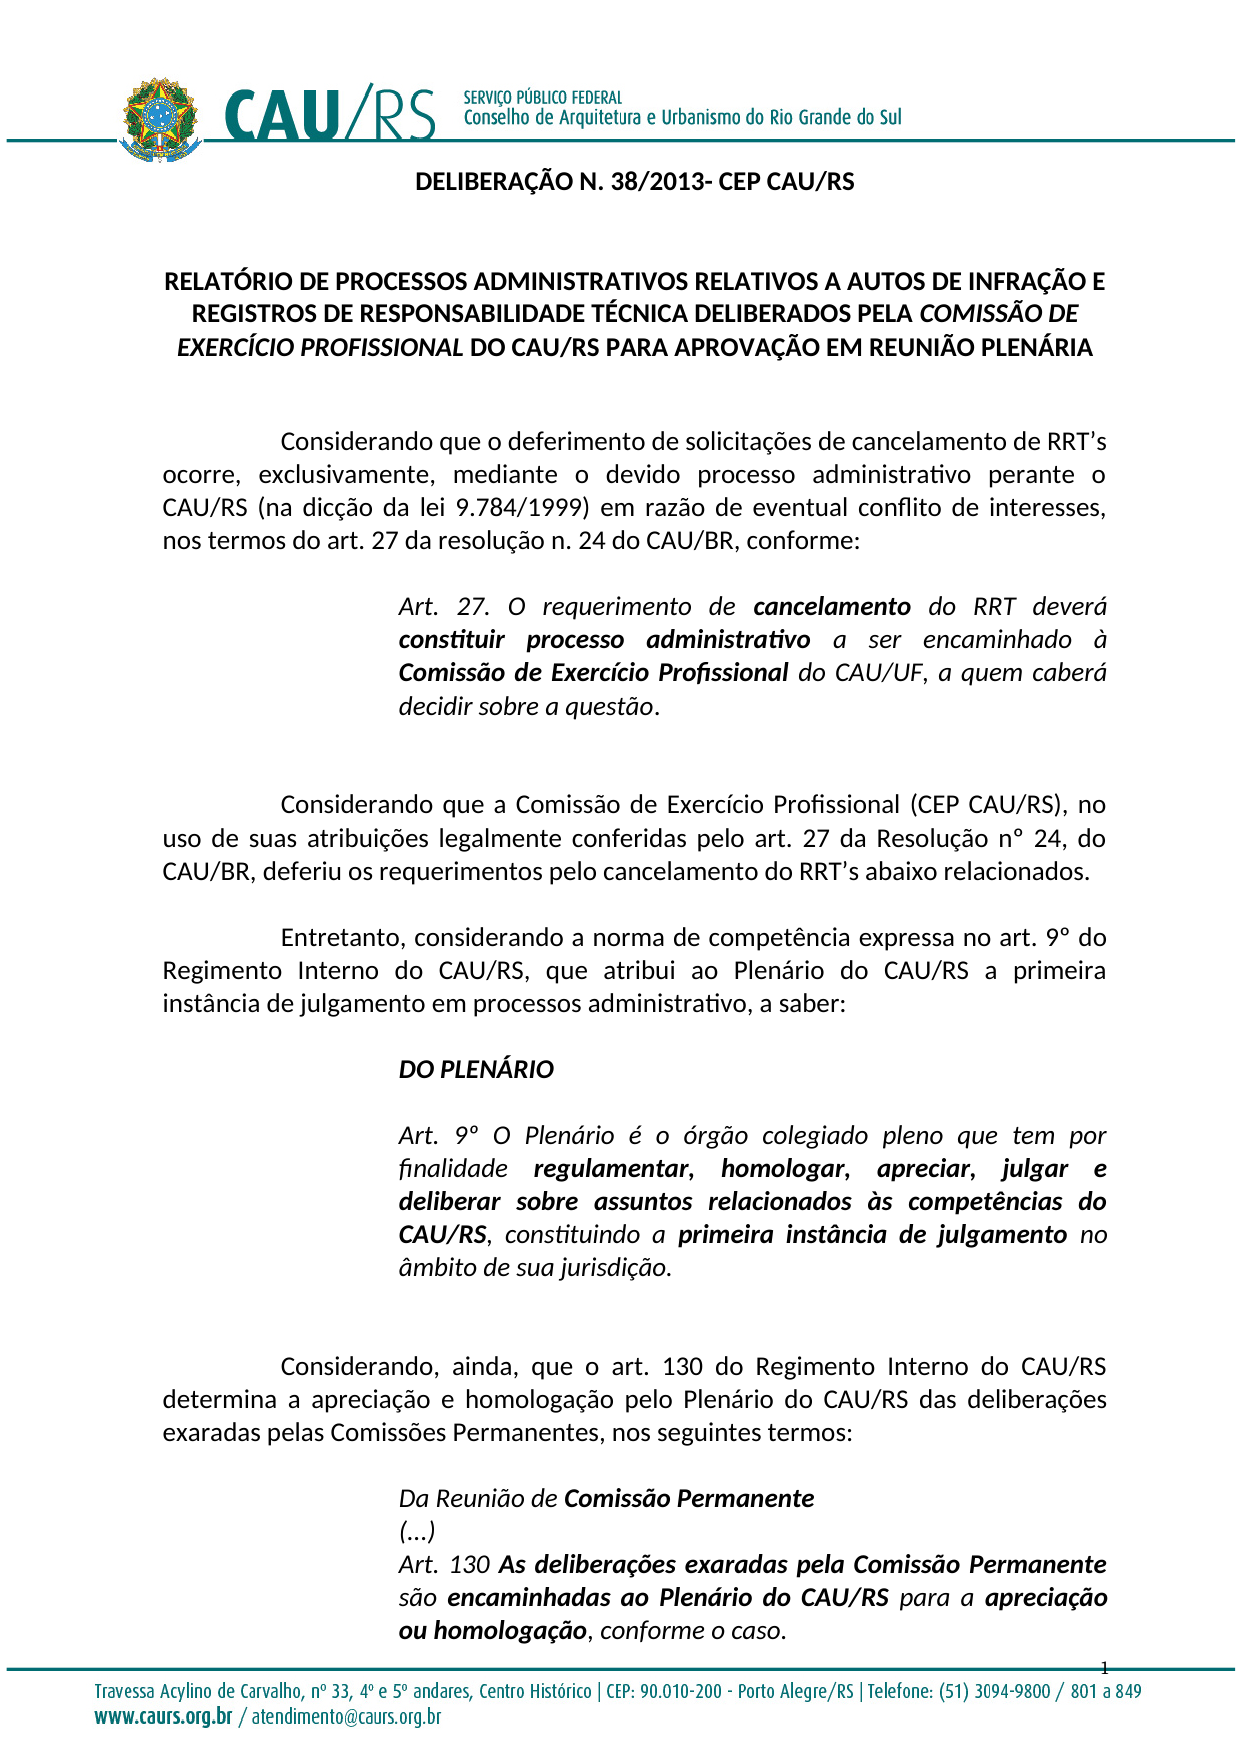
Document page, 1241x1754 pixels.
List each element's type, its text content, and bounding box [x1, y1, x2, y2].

text DO PLENÁRIO [399, 1052, 1108, 1085]
text DELIBERAÇÃO N. 38/2013- CEP CAU/RS [162, 164, 1108, 198]
text Considerando, ainda, que o art. 130 do Regimento Interno do CAU/RS determina a apreciação e homologação pelo Plenário do CAU/RS das deliberações exaradas pelas Comissões Permanentes, nos seguintes termos: [162, 1349, 1108, 1448]
text Entretanto, considerando a norma de competência expressa no art. 9º do Regimento Interno do CAU/RS, que atribui ao Plenário do CAU/RS a primeira instância de julgamento em processos administrativo, a saber: [162, 920, 1108, 1019]
text Considerando que a Comissão de Exercício Profissional (CEP CAU/RS), no uso de suas atribuições legalmente conferidas pelo art. 27 da Resolução nº 24, do CAU/BR, deferiu os requerimentos pelo cancelamento do RRT’s abaixo relacionados. [162, 788, 1108, 887]
text (...) [399, 1514, 1108, 1547]
text RELATÓRIO DE PROCESSOS ADMINISTRATIVOS RELATIVOS A AUTOS DE INFRAÇÃO E REGISTROS DE RESPONSABILIDADE TÉCNICA DELIBERADOS PELA COMISSÃO DE EXERCÍCIO PROFISSIONAL DO CAU/RS PARA APROVAÇÃO EM REUNIÃO PLENÁRIA [162, 264, 1108, 363]
picture [6, 10, 1236, 1754]
text Considerando que o deferimento de solicitações de cancelamento de RRT’s ocorre, exclusivamente, mediante o devido processo administrativo perante o CAU/RS (na dicção da lei 9.784/1999) em razão de eventual conflito de interesses, nos termos do art. 27 da resolução n. 24 do CAU/BR, conforme: [162, 424, 1108, 557]
text Art. 27. O requerimento de cancelamento do RRT deverá constituir processo administrativo a ser encaminhado à Comissão de Exercício Profissional do CAU/UF, a quem caberá decidir sobre a questão. [399, 589, 1108, 722]
text Da Reunião de Comissão Permanente [399, 1481, 1108, 1514]
text Art. 9º O Plenário é o órgão colegiado pleno que tem por finalidade regulamentar, homologar, apreciar, julgar e deliberar sobre assuntos relacionados às competências do CAU/RS, constituindo a primeira instância de julgamento no âmbito de sua jurisdição. [399, 1118, 1108, 1283]
text Art. 130 As deliberações exaradas pela Comissão Permanente são encaminhadas ao Plenário do CAU/RS para a apreciação ou homologação, conforme o caso. [399, 1547, 1108, 1646]
